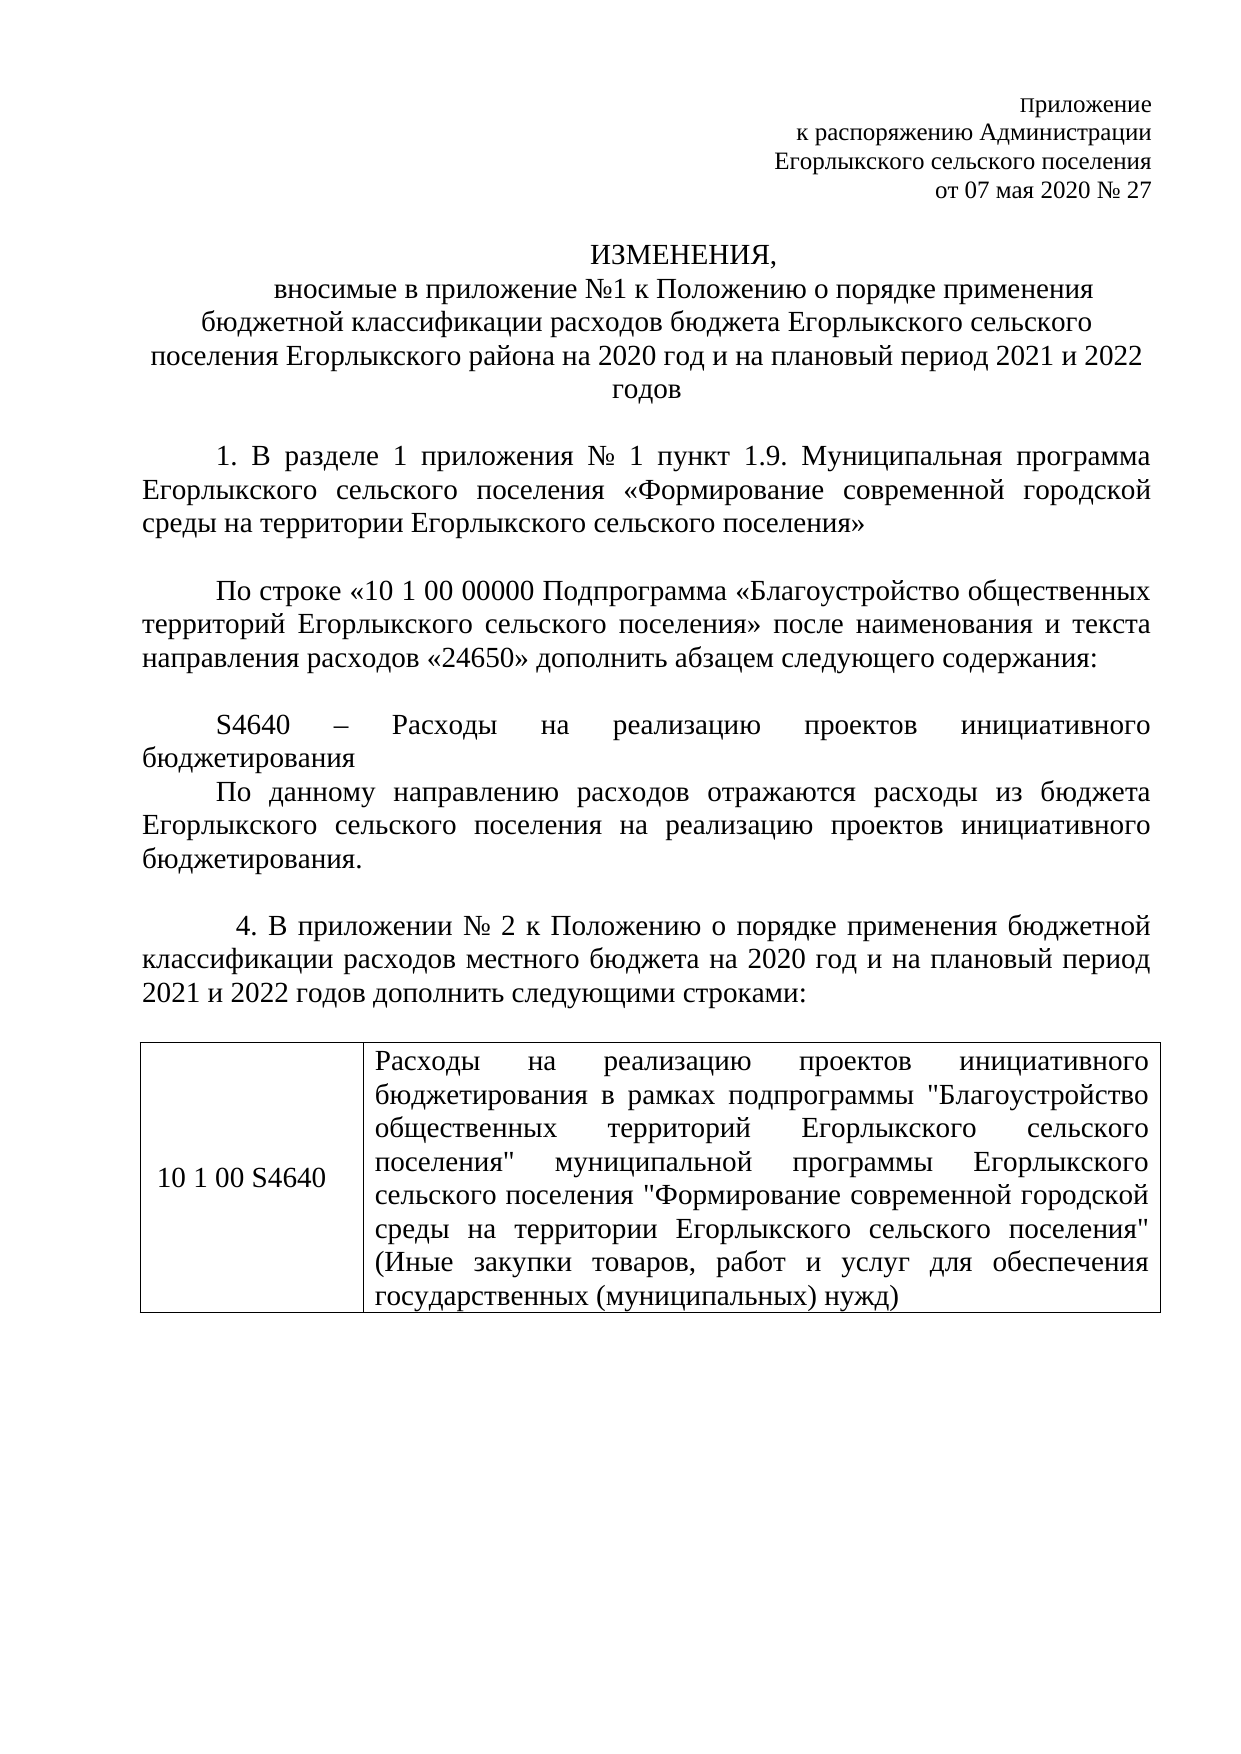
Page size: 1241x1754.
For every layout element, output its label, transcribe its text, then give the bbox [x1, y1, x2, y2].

text По строке «10 1 00 00000 Подпрограмма «Благоустройство общественных территорий Егорлыкского сельского поселения» после наименования и текста направления расходов «24650» дополнить абзацем следующего содержания: [142, 573, 1152, 673]
text S4640 – Расходы на реализацию проектов инициативного бюджетирования [142, 707, 1152, 774]
text вносимые в приложение №1 к Положению о порядке применения бюджетной классификации расходов бюджета Егорлыкского сельского поселения Егорлыкского района на 2020 год и на плановый период 2021 и 2022 годов [142, 271, 1152, 405]
text По данному направлению расходов отражаются расходы из бюджета Егорлыкского сельского поселения на реализацию проектов инициативного бюджетирования. [142, 774, 1152, 874]
table_header Расходы на реализацию проектов инициативного бюджетирования в рамках подпрограммы "Благоустройство общественных территорий Егорлыкского сельского поселения" муниципальной программы Егорлыкского сельского поселения "Формирование современной городской среды на территории Егорлыкского сельского поселения" (Иные закупки товаров, работ и услуг для обеспечения государственных (муниципальных) нужд) [364, 1043, 1160, 1312]
table_header 10 1 00 S4640 [141, 1043, 363, 1312]
text Егорлыкского сельского поселения [142, 146, 1152, 175]
text Приложение [142, 89, 1152, 117]
text 1. В разделе 1 приложения № 1 пункт 1.9. Муниципальная программа Егорлыкского сельского поселения «Формирование современной городской среды на территории Егорлыкского сельского поселения» [142, 438, 1152, 539]
text 4. В приложении № 2 к Положению о порядке применения бюджетной классификации расходов местного бюджета на 2020 год и на плановый период 2021 и 2022 годов дополнить следующими строками: [142, 908, 1152, 1009]
text от 07 мая 2020 № 27 [142, 175, 1152, 204]
text к распоряжению Администрации [142, 117, 1152, 146]
text ИЗМЕНЕНИЯ, [142, 237, 1152, 271]
